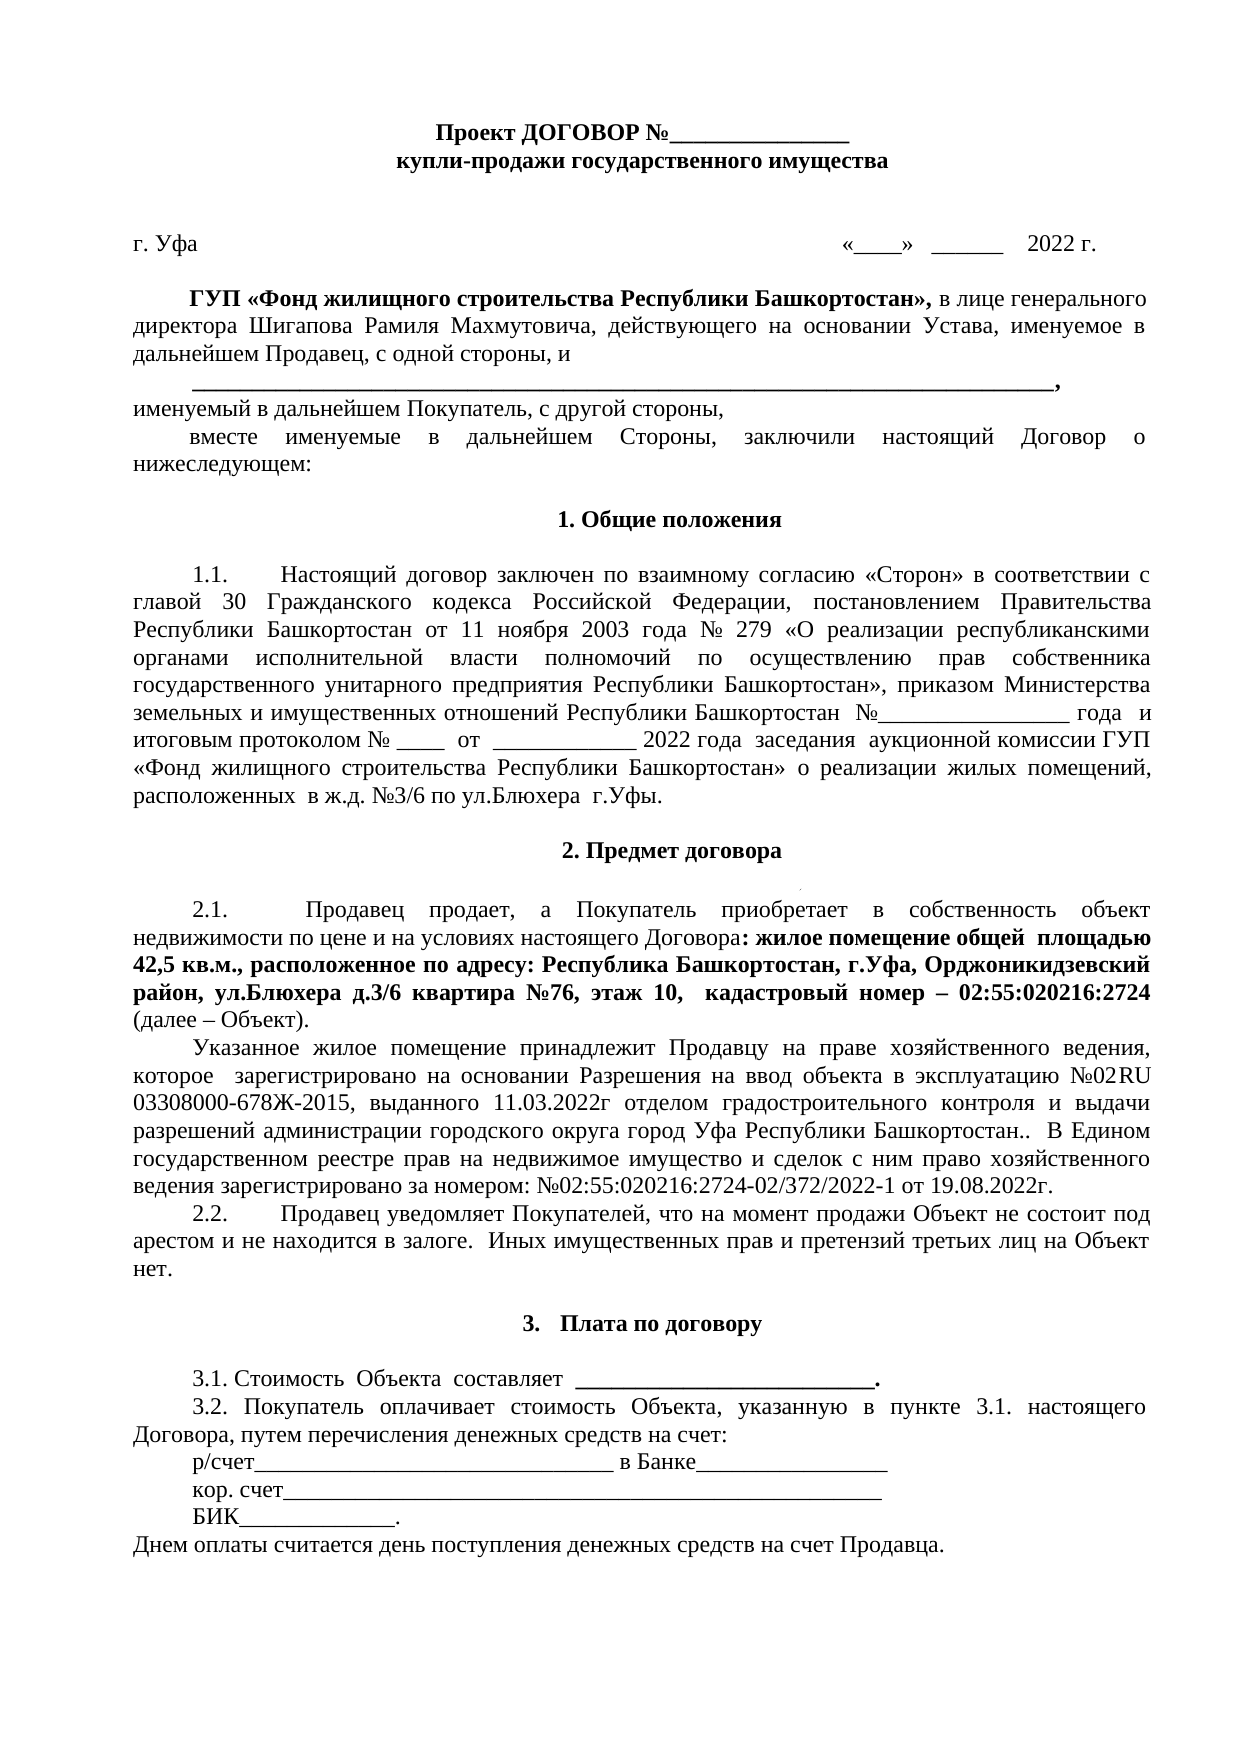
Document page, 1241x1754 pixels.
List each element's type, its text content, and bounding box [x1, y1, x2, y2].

list Продавец уведомляет Покупателей, что на момент продажи Объект не состоит под арестом и не находится в залоге. Иных имущественных прав и претензий третьих лиц на Объект нет. [133, 1199, 1152, 1282]
text Днем оплаты считается день поступления денежных средств на счет Продавца. [133, 1530, 1147, 1558]
text г. Уфа «____» ______ 2022 г. [133, 228, 1152, 256]
text р/счет______________________________ в Банке________________ [133, 1447, 1147, 1475]
text 3.1. Стоимость Объекта составляет _________________________. [133, 1364, 1152, 1392]
text купли-продажи государственного имущества [133, 146, 1152, 173]
list Настоящий договор заключен по взаимному согласию «Сторон» в соответствии с главой 30 Гражданского кодекса Российской Федерации, постановлением Правительства Республики Башкортостан от 11 ноября 2003 года № 279 «О реализации республиканскими органами исполнительной власти полномочий по осуществлению прав собственника государственного унитарного предприятия Республики Башкортостан», приказом Министерства земельных и имущественных отношений Республики Башкортостан №________________ года и итоговым протоколом № ____ от ____________ 2022 года заседания аукционной комиссии ГУП «Фонд жилищного строительства Республики Башкортостан» о реализации жилых помещений, расположенных в ж.д. №3/6 по ул.Блюхера г.Уфы. [133, 560, 1152, 808]
text ГУП «Фонд жилищного строительства Республики Башкортостан», в лице генерального директора Шигапова Рамиля Махмутовича, действующего на основании Устава, именуемое в дальнейшем Продавец, с одной стороны, и [133, 284, 1147, 367]
list Плата по договору [133, 1309, 1152, 1337]
text 1. Общие положения [133, 504, 1147, 532]
list Продавец продает, а Покупатель приобретает в собственность объект недвижимости по цене и на условиях настоящего Договора: жилое помещение общей площадью 42,5 кв.м., расположенное по адресу: Республика Башкортостан, г.Уфа, Орджоникидзевский район, ул.Блюхера д.3/6 квартира №76, этаж 10, кадастровый номер – 02:55:020216:2724 (далее – Объект). [133, 895, 1152, 1033]
text кор. счет__________________________________________________ [133, 1475, 1147, 1502]
text 2. Предмет договора [133, 836, 1152, 863]
text ________________________________________________________________________, именуемый в дальнейшем Покупатель, с другой стороны, [133, 367, 1152, 422]
text 3.2. Покупатель оплачивает стоимость Объекта, указанную в пункте 3.1. настоящего Договора, путем перечисления денежных средств на счет: [133, 1392, 1147, 1447]
text Указанное жилое помещение принадлежит Продавцу на праве хозяйственного ведения, которое зарегистрировано на основании Разрешения на ввод объекта в эксплуатацию №02RU 03308000-678Ж-2015, выданного 11.03.2022г отделом градостроительного контроля и выдачи разрешений администрации городского округа город Уфа Республики Башкортостан.. В Едином государственном реестре прав на недвижимое имущество и сделок с ним право хозяйственного ведения зарегистрировано за номером: №02:55:020216:2724-02/372/2022-1 от 19.08.2022г. [133, 1033, 1152, 1199]
text вместе именуемые в дальнейшем Стороны, заключили настоящий Договор о нижеследующем: [133, 422, 1147, 477]
text Проект ДОГОВОР №_______________ [133, 118, 1152, 146]
text БИК_____________. [133, 1502, 1147, 1530]
